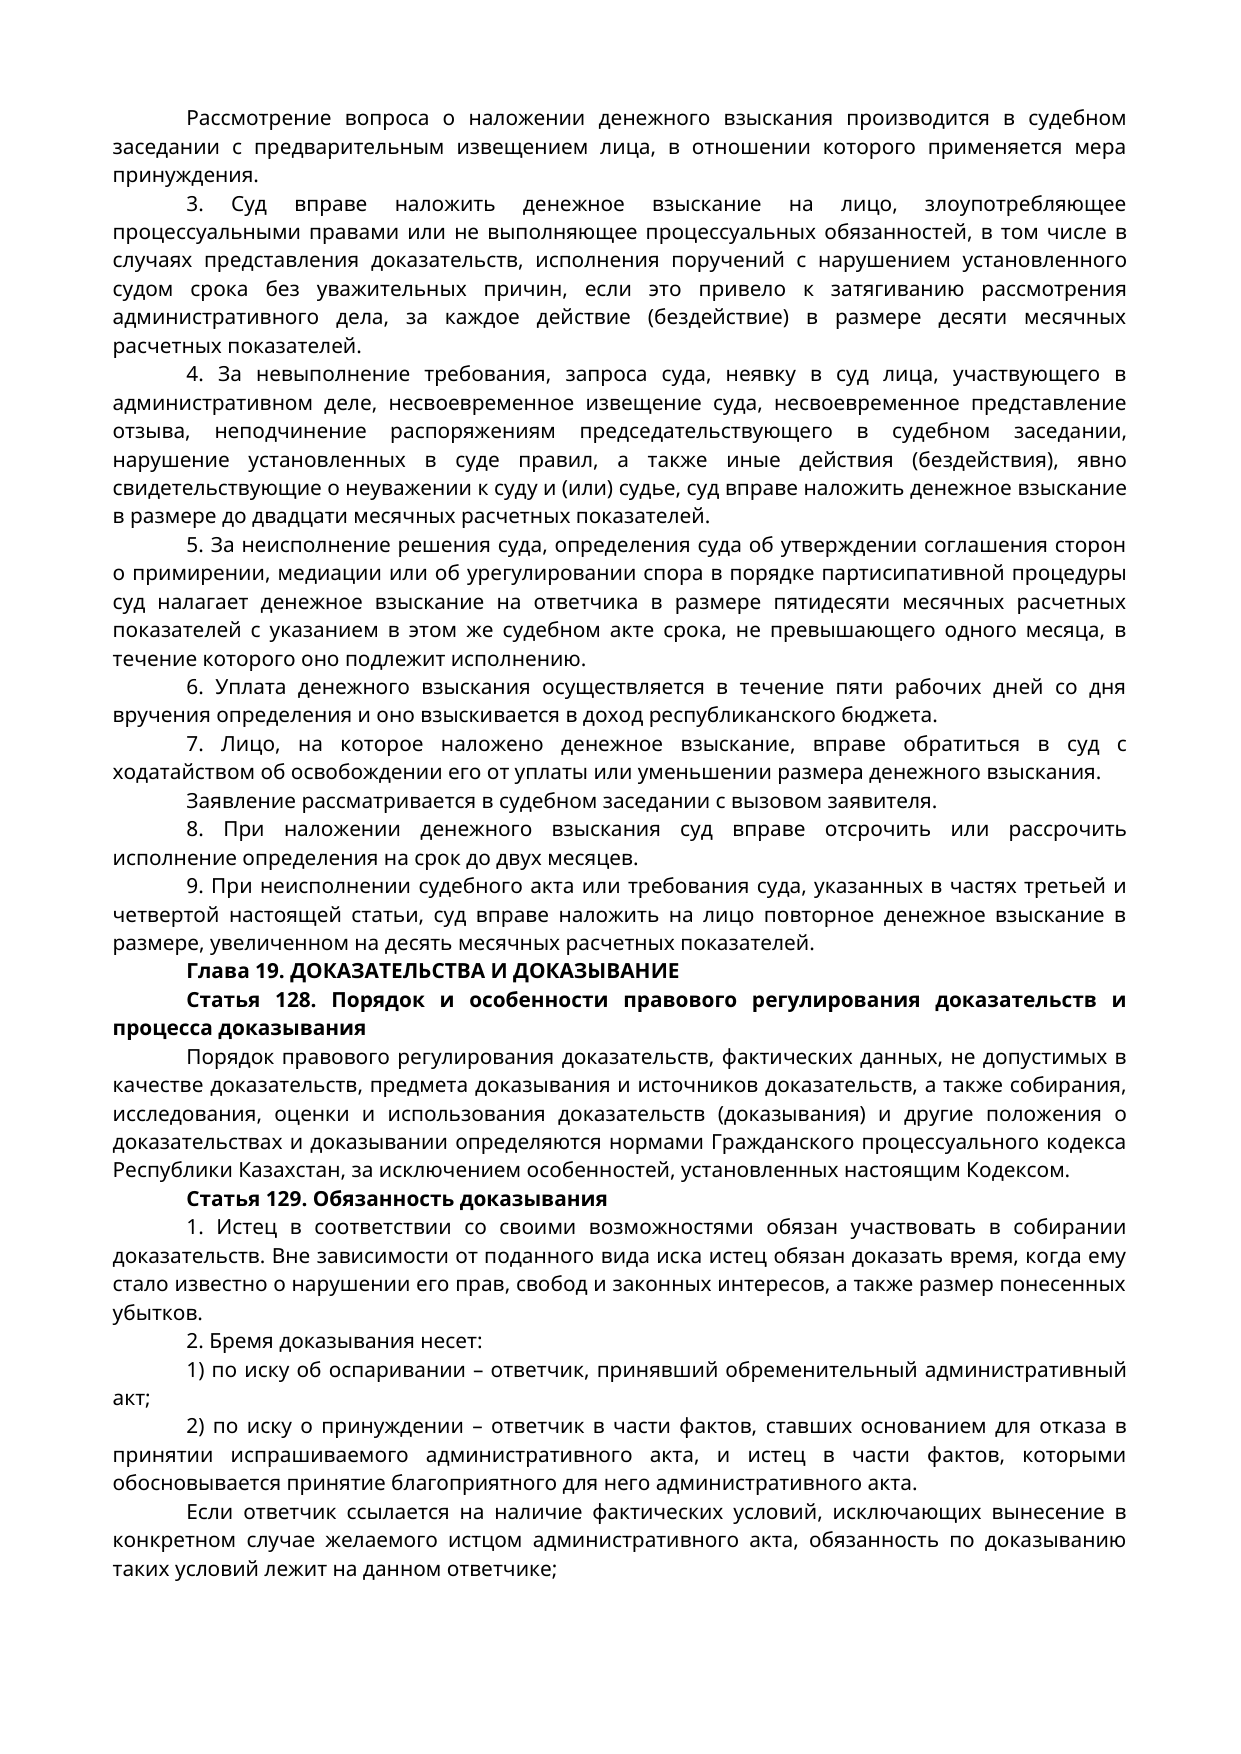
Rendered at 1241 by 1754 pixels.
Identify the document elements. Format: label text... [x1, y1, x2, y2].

text 3. Суд вправе наложить денежное взыскание на лицо, злоупотребляющее процессуальными правами или не выполняющее процессуальных обязанностей, в том числе в случаях представления доказательств, исполнения поручений с нарушением установленного судом срока без уважительных причин, если это привело к затягиванию рассмотрения административного дела, за каждое действие (бездействие) в размере десяти месячных расчетных показателей. [112, 189, 1128, 359]
text Глава 19. ДОКАЗАТЕЛЬСТВА И ДОКАЗЫВАНИЕ [112, 957, 1128, 985]
text Заявление рассматривается в судебном заседании с вызовом заявителя. [112, 786, 1128, 814]
text 8. При наложении денежного взыскания суд вправе отсрочить или рассрочить исполнение определения на срок до двух месяцев. [112, 814, 1128, 871]
text 5. За неисполнение решения суда, определения суда об утверждении соглашения сторон о примирении, медиации или об урегулировании спора в порядке партисипативной процедуры суд налагает денежное взыскание на ответчика в размере пятидесяти месячных расчетных показателей с указанием в этом же судебном акте срока, не превышающего одного месяца, в течение которого оно подлежит исполнению. [112, 530, 1128, 672]
text Порядок правового регулирования доказательств, фактических данных, не допустимых в качестве доказательств, предмета доказывания и источников доказательств, а также собирания, исследования, оценки и использования доказательств (доказывания) и другие положения о доказательствах и доказывании определяются нормами Гражданского процессуального кодекса Республики Казахстан, за исключением особенностей, установленных настоящим Кодексом. [112, 1042, 1128, 1184]
text Рассмотрение вопроса о наложении денежного взыскания производится в судебном заседании с предварительным извещением лица, в отношении которого применяется мера принуждения. [112, 103, 1128, 189]
text Статья 129. Обязанность доказывания [112, 1184, 1128, 1212]
text Статья 128. Порядок и особенности правового регулирования доказательств и процесса доказывания [112, 985, 1128, 1042]
text 2) по иску о принуждении – ответчик в части фактов, ставших основанием для отказа в принятии испрашиваемого административного акта, и истец в части фактов, которыми обосновывается принятие благоприятного для него административного акта. [112, 1412, 1128, 1497]
text 4. За невыполнение требования, запроса суда, неявку в суд лица, участвующего в административном деле, несвоевременное извещение суда, несвоевременное представление отзыва, неподчинение распоряжениям председательствующего в судебном заседании, нарушение установленных в суде правил, а также иные действия (бездействия), явно свидетельствующие о неуважении к суду и (или) судье, суд вправе наложить денежное взыскание в размере до двадцати месячных расчетных показателей. [112, 359, 1128, 530]
text 1. Истец в соответствии со своими возможностями обязан участвовать в собирании доказательств. Вне зависимости от поданного вида иска истец обязан доказать время, когда ему стало известно о нарушении его прав, свобод и законных интересов, а также размер понесенных убытков. [112, 1212, 1128, 1326]
text 2. Бремя доказывания несет: [112, 1326, 1128, 1355]
text Если ответчик ссылается на наличие фактических условий, исключающих вынесение в конкретном случае желаемого истцом административного акта, обязанность по доказыванию таких условий лежит на данном ответчике; [112, 1497, 1128, 1582]
text 7. Лицо, на которое наложено денежное взыскание, вправе обратиться в суд с ходатайством об освобождении его от уплаты или уменьшении размера денежного взыскания. [112, 729, 1128, 786]
text 9. При неисполнении судебного акта или требования суда, указанных в частях третьей и четвертой настоящей статьи, суд вправе наложить на лицо повторное денежное взыскание в размере, увеличенном на десять месячных расчетных показателей. [112, 871, 1128, 957]
text 1) по иску об оспаривании – ответчик, принявший обременительный административный акт; [112, 1355, 1128, 1412]
text 6. Уплата денежного взыскания осуществляется в течение пяти рабочих дней со дня вручения определения и оно взыскивается в доход республиканского бюджета. [112, 672, 1128, 729]
